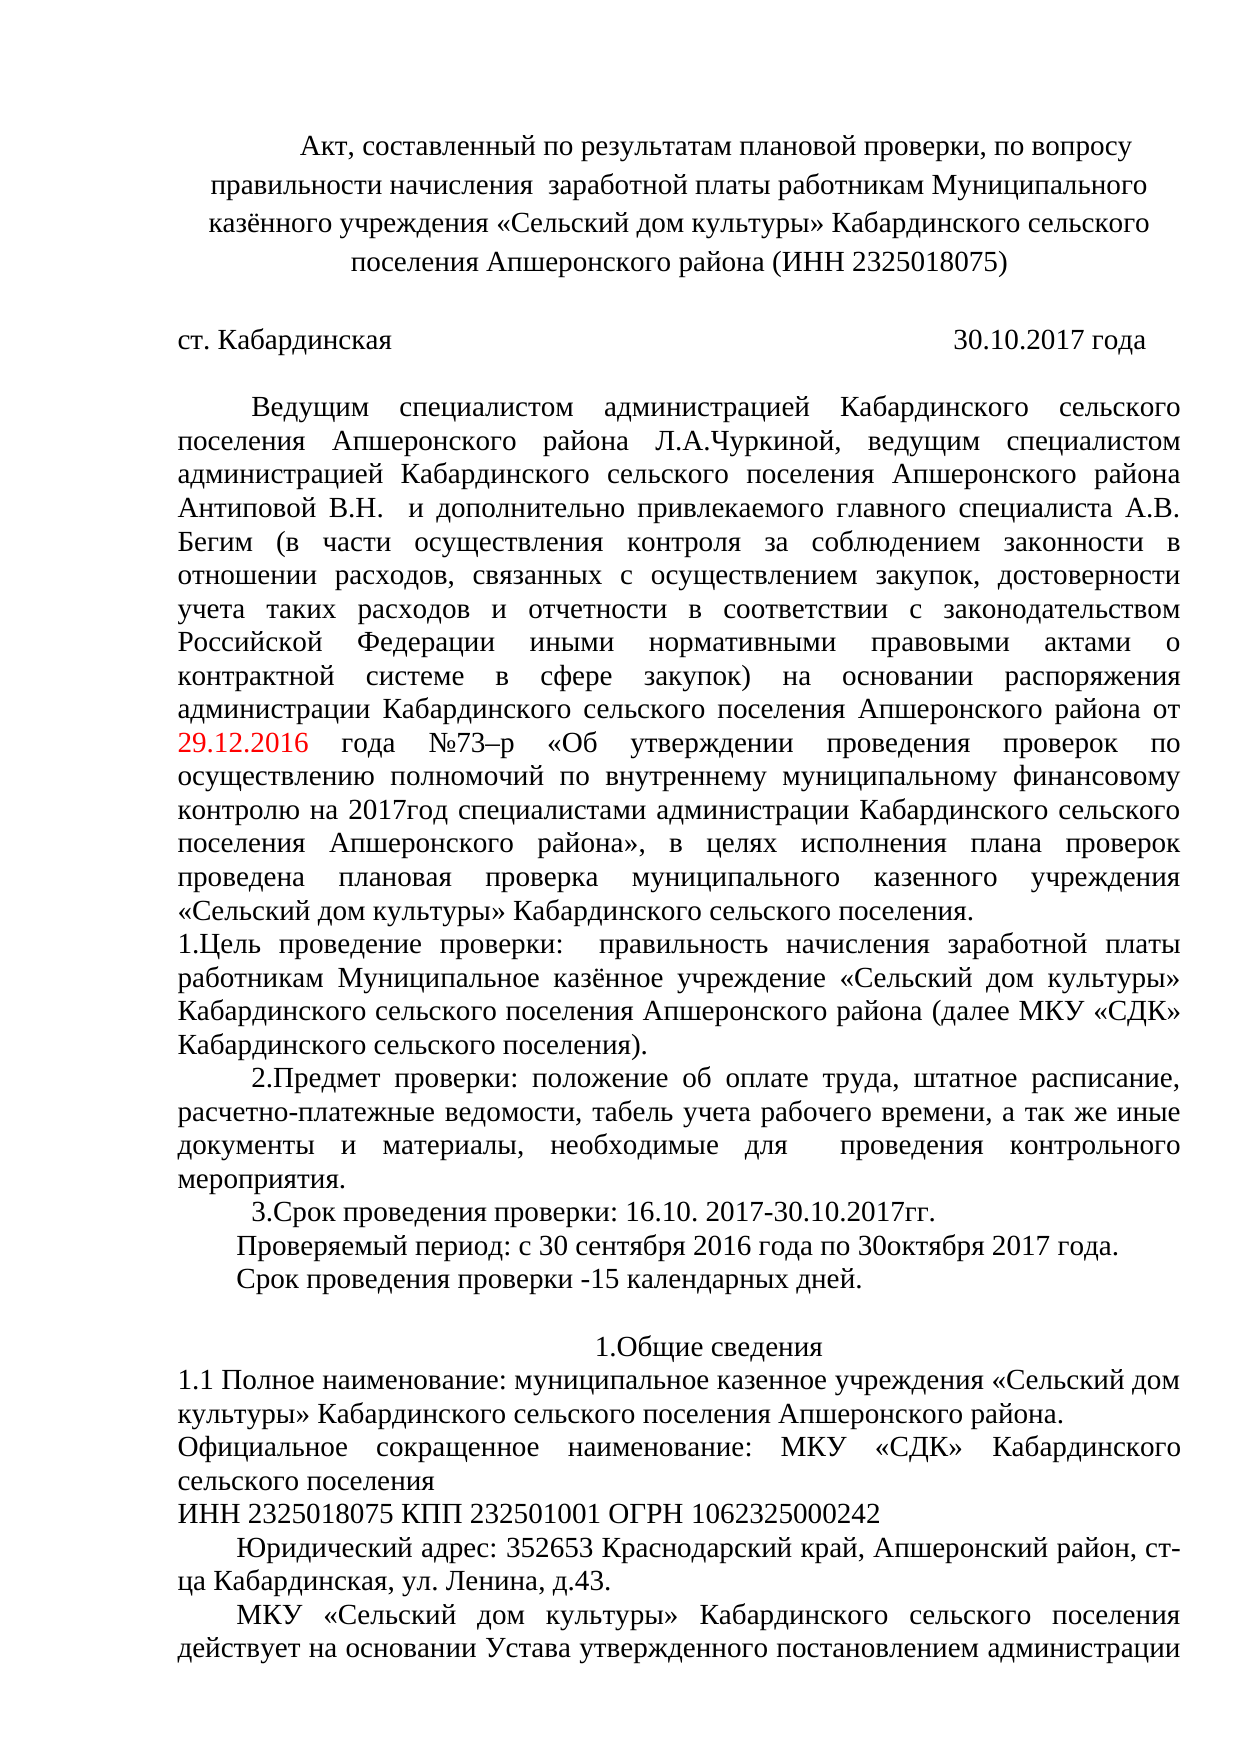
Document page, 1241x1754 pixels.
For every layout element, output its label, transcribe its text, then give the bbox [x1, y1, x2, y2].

text 2.Предмет проверки: положение об оплате труда, штатное расписание, расчетно-платежные ведомости, табель учета рабочего времени, а так же иные документы и материалы, необходимые для проведения контрольного мероприятия. [177, 1060, 1181, 1194]
text Ведущим специалистом администрацией Кабардинского сельского поселения Апшеронского района Л.А.Чуркиной, ведущим специалистом администрацией Кабардинского сельского поселения Апшеронского района Антиповой В.Н. и дополнительно привлекаемого главного специалиста А.В. Бегим (в части осуществления контроля за соблюдением законности в отношении расходов, связанных с осуществлением закупок, достоверности учета таких расходов и отчетности в соответствии с законодательством Российской Федерации иными нормативными правовыми актами о контрактной системе в сфере закупок) на основании распоряжения администрации Кабардинского сельского поселения Апшеронского района от 29.12.2016 года №73–р «Об утверждении проведения проверок по осуществлению полномочий по внутреннему муниципальному финансовому контролю на 2017год специалистами администрации Кабардинского сельского поселения Апшеронского района», в целях исполнения плана проверок проведена плановая проверка муниципального казенного учреждения «Сельский дом культуры» Кабардинского сельского поселения. [177, 389, 1181, 926]
text Юридический адрес: 352653 Краснодарский край, Апшеронский район, ст-ца Кабардинская, ул. Ленина, д.43. [177, 1530, 1181, 1597]
text Срок проведения проверки -15 календарных дней. [177, 1262, 1181, 1295]
text 3.Срок проведения проверки: 16.10. 2017-30.10.2017гг. [177, 1194, 1181, 1228]
list 1.Общие сведения [236, 1329, 1181, 1362]
text ИНН 2325018075 КПП 232501001 ОГРН 1062325000242 [177, 1496, 1181, 1530]
text 1.Цель проведение проверки: правильность начисления заработной платы работникам Муниципальное казённое учреждение «Сельский дом культуры» Кабардинского сельского поселения Апшеронского района (далее МКУ «СДК» Кабардинского сельского поселения). [177, 926, 1181, 1060]
text ст. Кабардинская 30.10.2017 года [177, 322, 1181, 356]
text Проверяемый период: с 30 сентября 2016 года по 30октября 2017 года. [177, 1228, 1181, 1262]
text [177, 1597, 1181, 1664]
text Официальное сокращенное наименование: МКУ «СДК» Кабардинского сельского поселения [177, 1429, 1181, 1496]
text 1.1 Полное наименование: муниципальное казенное учреждения «Сельский дом культуры» Кабардинского сельского поселения Апшеронского района. [177, 1362, 1181, 1429]
subtitle Акт, составленный по результатам плановой проверки, по вопросу правильности начисления заработной платы работникам Муниципального казённого учреждения «Сельский дом культуры» Кабардинского сельского поселения Апшеронского района (ИНН 2325018075) [177, 128, 1181, 278]
